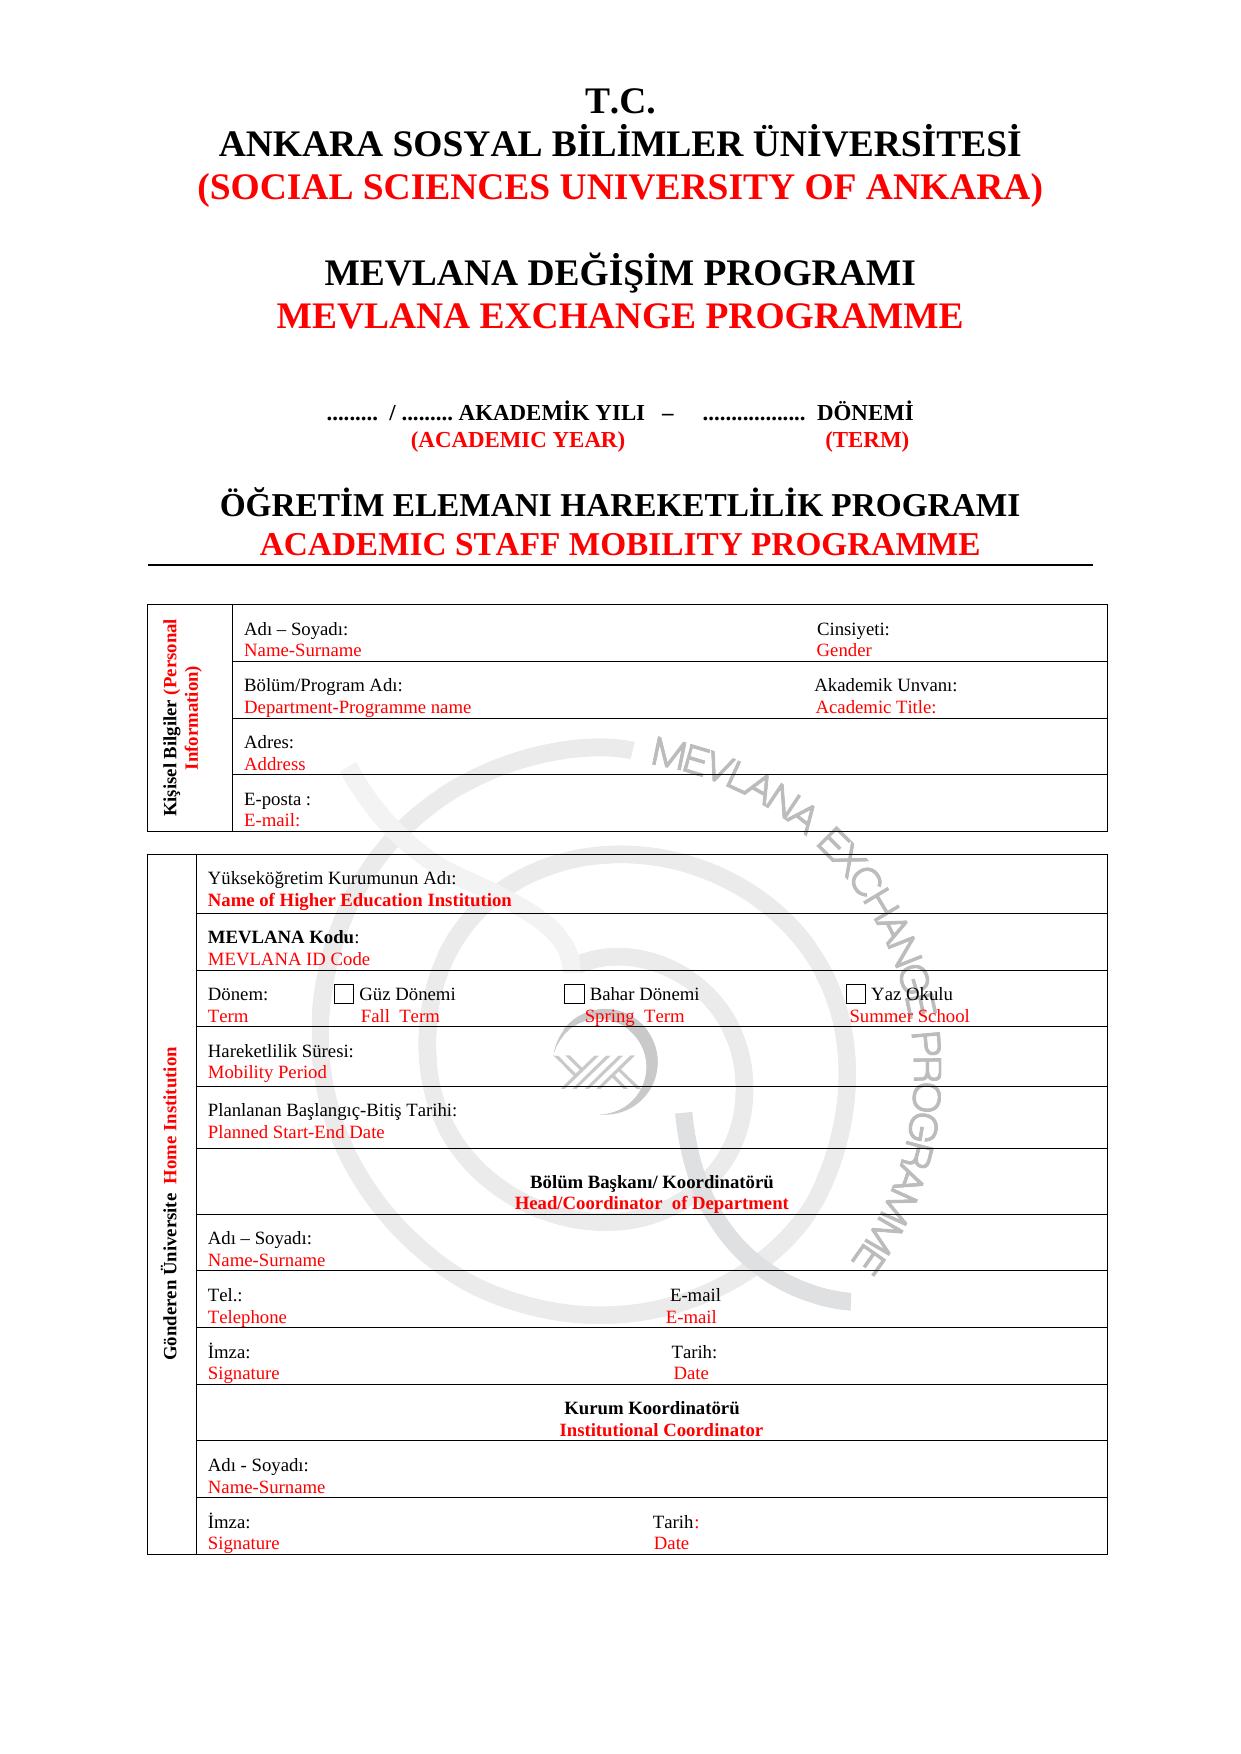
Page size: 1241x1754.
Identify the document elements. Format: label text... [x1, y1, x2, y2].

table_header Kişisel Bilgiler (Personal Information) [148, 605, 232, 831]
table_cell Tel.: E-mail Telephone E-mail [197, 1271, 1107, 1327]
table_cell İmza: Tarih: Signature Date [197, 1328, 1107, 1384]
table_cell Dönem: Güz Dönemi Bahar Dönemi Yaz Okulu Term Fall Term Spring Term Summer School [197, 971, 1107, 1026]
table_cell Adı – Soyadı: Name-Surname [197, 1215, 1107, 1270]
table_header Gönderen Üniversite Home Institution [148, 855, 196, 1554]
table_cell E-posta : E-mail: [233, 775, 1107, 831]
text ANKARA SOSYAL BİLİMLER ÜNİVERSİTESİ [148, 121, 1093, 164]
text (SOCIAL SCIENCES UNIVERSITY OF ANKARA) [148, 164, 1093, 208]
table_cell Hareketlilik Süresi: Mobility Period [197, 1027, 1107, 1086]
text ACADEMIC STAFF MOBILITY PROGRAMME [148, 524, 1093, 564]
text (ACADEMIC YEAR) (TERM) [148, 426, 1093, 452]
table_cell Adres: Address [233, 719, 1107, 774]
picture [311, 832, 942, 854]
table_cell Kurum Koordinatörü Institutional Coordinator [197, 1385, 1107, 1440]
text ......... / ......... AKADEMİK YILI – .................. DÖNEMİ [148, 399, 1093, 426]
table_cell Bölüm Başkanı/ Koordinatörü Head/Coordinator of Department [197, 1149, 1107, 1214]
table_cell Planlanan Başlangıç-Bitiş Tarihi: Planned Start-End Date [197, 1087, 1107, 1148]
table_cell Adı - Soyadı: Name-Surname [197, 1441, 1107, 1497]
table_cell MEVLANA Kodu: MEVLANA ID Code [197, 914, 1107, 969]
table_header Adı – Soyadı: Cinsiyeti: Name-Surname Gender [233, 605, 1107, 661]
table_header Yükseköğretim Kurumunun Adı: Name of Higher Education Institution [197, 855, 1107, 913]
text ÖĞRETİM ELEMANI HAREKETLİLİK PROGRAMI [148, 486, 1093, 524]
table_cell İmza: Tarih: Signature Date [197, 1498, 1107, 1554]
table_cell Bölüm/Program Adı: Akademik Unvanı: Department-Programme name Academic Title: [233, 662, 1107, 717]
text T.C. [148, 78, 1093, 121]
text MEVLANA DEĞİŞİM PROGRAMI [148, 251, 1093, 294]
text MEVLANA EXCHANGE PROGRAMME [148, 294, 1093, 337]
